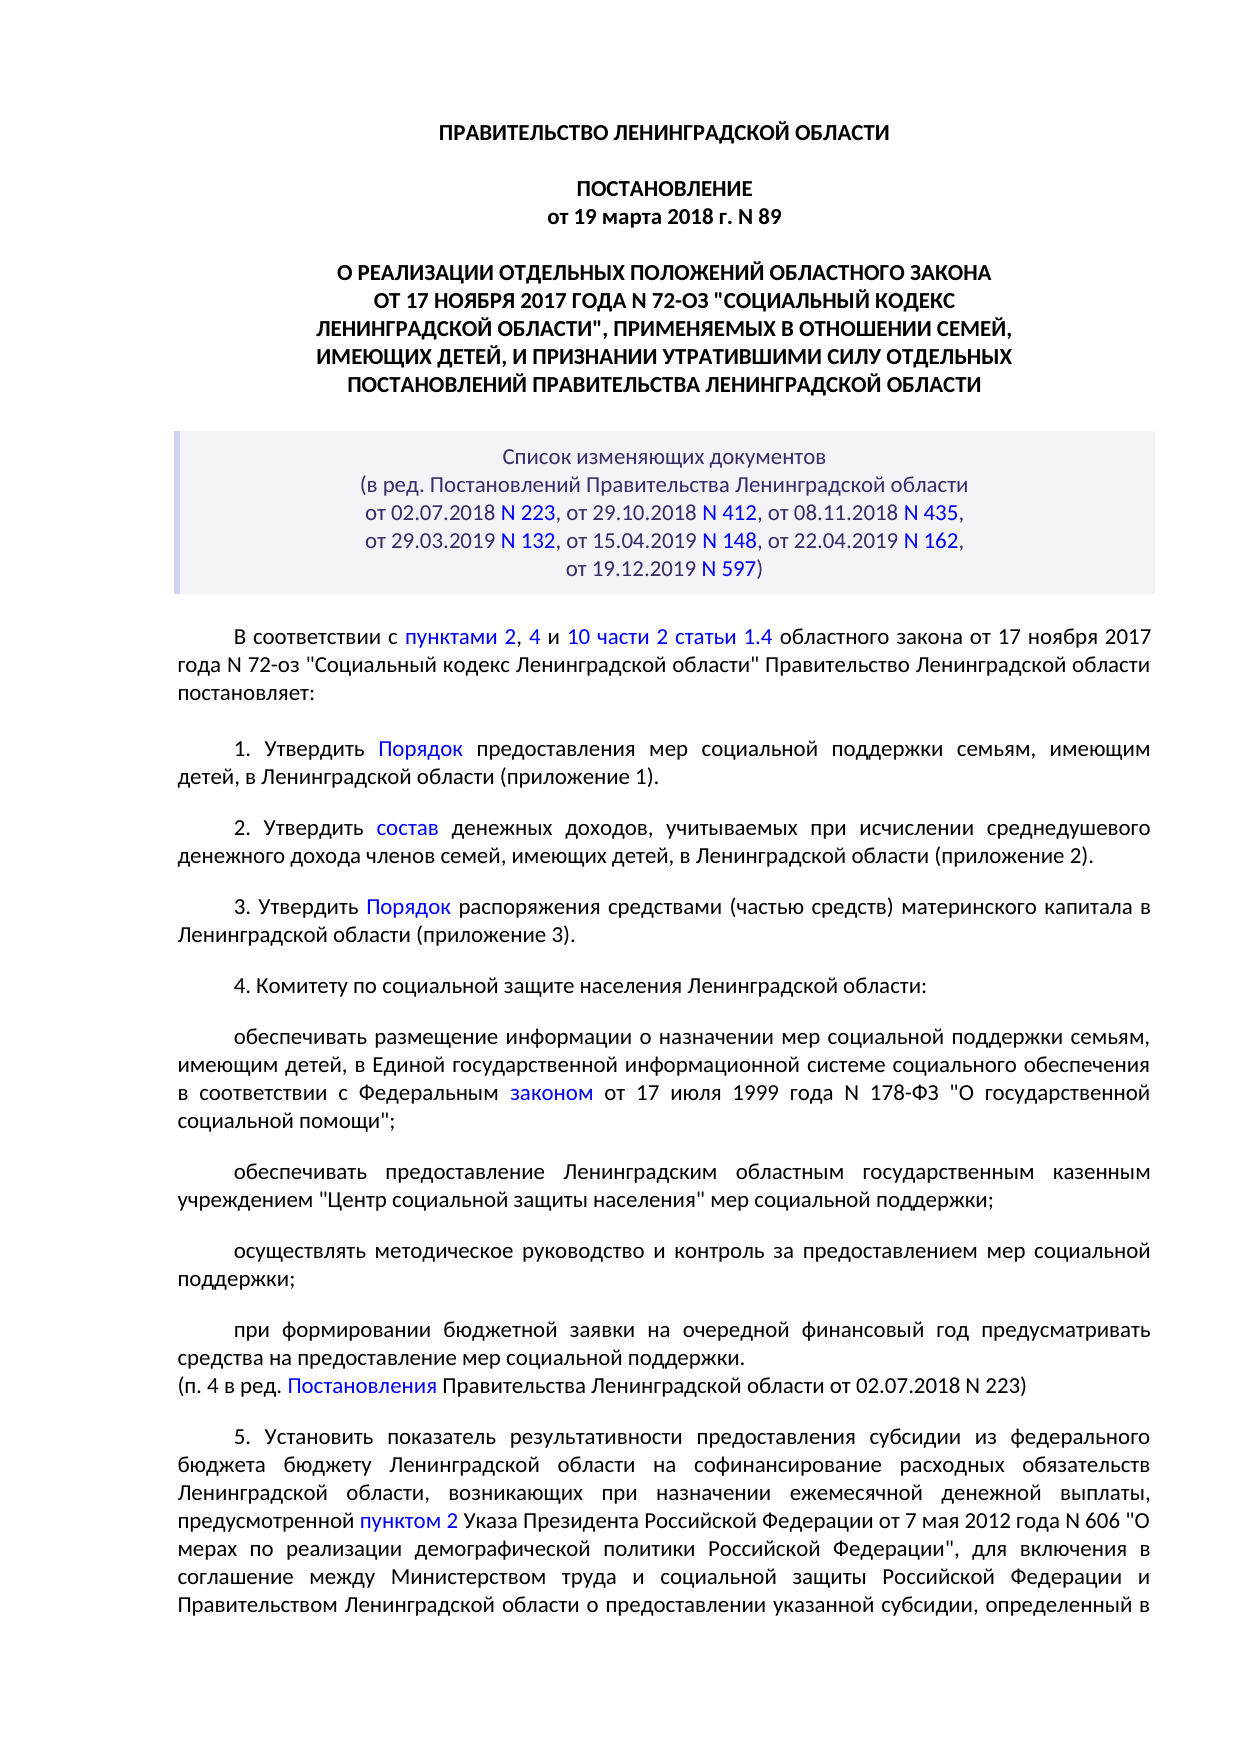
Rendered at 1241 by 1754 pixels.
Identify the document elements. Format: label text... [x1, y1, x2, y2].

text (п. 4 в ред. Постановления Правительства Ленинградской области от 02.07.2018 N 223) [177, 1371, 1152, 1399]
text осуществлять методическое руководство и контроль за предоставлением мер социальной поддержки; [177, 1236, 1152, 1292]
title ЛЕНИНГРАДСКОЙ ОБЛАСТИ", ПРИМЕНЯЕМЫХ В ОТНОШЕНИИ СЕМЕЙ, [177, 314, 1152, 342]
title ИМЕЮЩИХ ДЕТЕЙ, И ПРИЗНАНИИ УТРАТИВШИМИ СИЛУ ОТДЕЛЬНЫХ [177, 342, 1152, 370]
title О РЕАЛИЗАЦИИ ОТДЕЛЬНЫХ ПОЛОЖЕНИЙ ОБЛАСТНОГО ЗАКОНА [177, 258, 1152, 286]
title ПРАВИТЕЛЬСТВО ЛЕНИНГРАДСКОЙ ОБЛАСТИ [177, 118, 1152, 146]
title ПОСТАНОВЛЕНИЕ [177, 174, 1152, 202]
text 3. Утвердить Порядок распоряжения средствами (частью средств) материнского капитала в Ленинградской области (приложение 3). [177, 892, 1152, 948]
text 1. Утвердить Порядок предоставления мер социальной поддержки семьям, имеющим детей, в Ленинградской области (приложение 1). [177, 734, 1152, 790]
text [177, 1422, 1152, 1618]
text при формировании бюджетной заявки на очередной финансовый год предусматривать средства на предоставление мер социальной поддержки. [177, 1315, 1152, 1371]
text В соответствии с пунктами 2, 4 и 10 части 2 статьи 1.4 областного закона от 17 ноября 2017 года N 72-оз "Социальный кодекс Ленинградской области" Правительство Ленинградской области постановляет: [177, 622, 1152, 706]
text 4. Комитету по социальной защите населения Ленинградской области: [177, 971, 1152, 999]
text обеспечивать размещение информации о назначении мер социальной поддержки семьям, имеющим детей, в Единой государственной информационной системе социального обеспечения в соответствии с Федеральным законом от 17 июля 1999 года N 178-ФЗ "О государственной социальной помощи"; [177, 1022, 1152, 1134]
table_header Список изменяющих документов (в ред. Постановлений Правительства Ленинградской области от 02.07.2018 N 223, от 29.10.2018 N 412, от 08.11.2018 N 435, от 29.03.2019 N 132, от 15.04.2019 N 148, от 22.04.2019 N 162, от 19.12.2019 N 597) [180, 431, 1149, 594]
text 2. Утвердить состав денежных доходов, учитываемых при исчислении среднедушевого денежного дохода членов семей, имеющих детей, в Ленинградской области (приложение 2). [177, 813, 1152, 869]
text обеспечивать предоставление Ленинградским областным государственным казенным учреждением "Центр социальной защиты населения" мер социальной поддержки; [177, 1157, 1152, 1213]
title от 19 марта 2018 г. N 89 [177, 202, 1152, 230]
title ОТ 17 НОЯБРЯ 2017 ГОДА N 72-ОЗ "СОЦИАЛЬНЫЙ КОДЕКС [177, 286, 1152, 314]
title ПОСТАНОВЛЕНИЙ ПРАВИТЕЛЬСТВА ЛЕНИНГРАДСКОЙ ОБЛАСТИ [177, 370, 1152, 398]
